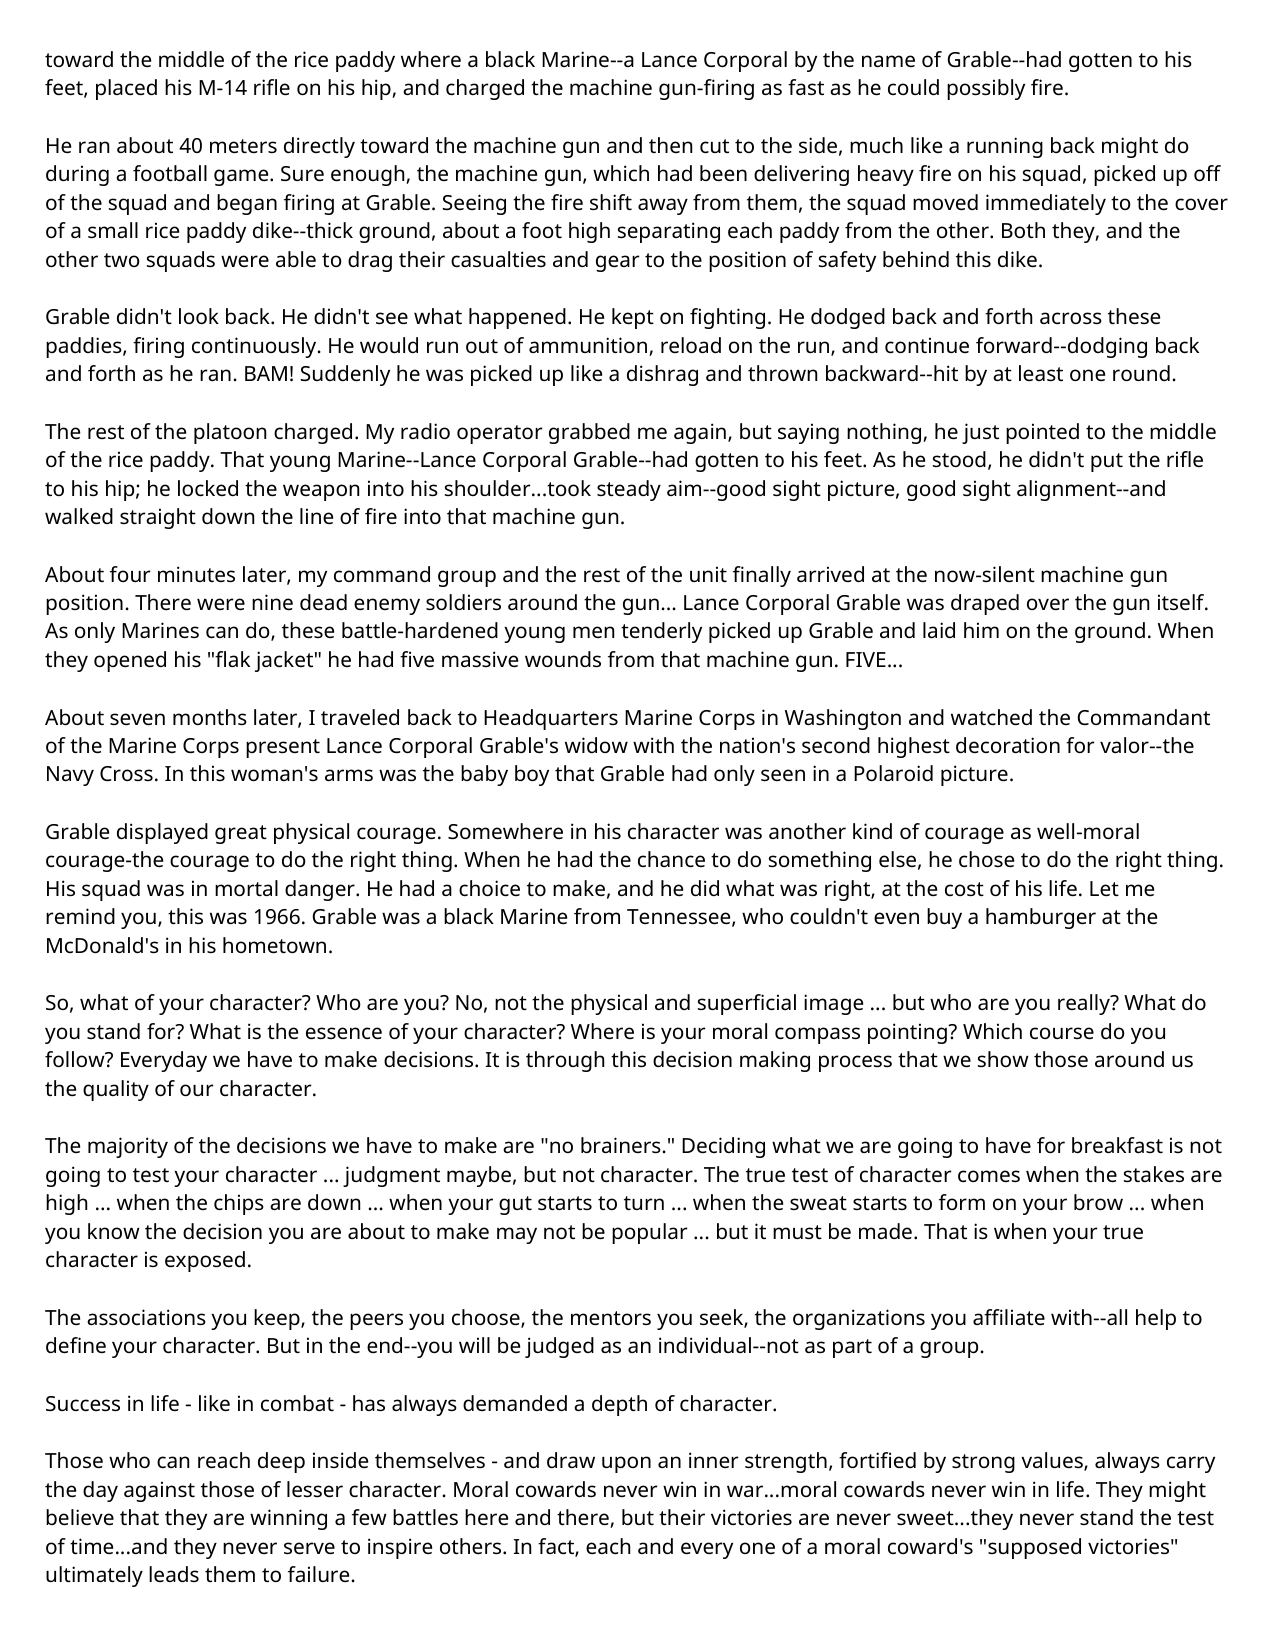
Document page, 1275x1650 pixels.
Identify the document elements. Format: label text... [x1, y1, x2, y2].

text About seven months later, I traveled back to Headquarters Marine Corps in and watched the Commandant of the Marine Corps present Lance Corporal Grable's widow with the nation's second highest decoration for valor--the Navy Cross. In this woman's arms was the baby boy that Grable had only seen in a Polaroid picture. [45, 703, 1230, 788]
text Those who can reach deep inside themselves - and draw upon an inner strength, fortified by strong values, always carry the day against those of lesser character. Moral cowards never win in war...moral cowards never win in life. They might believe that they are winning a few battles here and there, but their victories are never sweet...they never stand the test of time...and they never serve to inspire others. In fact, each and every one of a moral coward's "supposed victories" ultimately leads them to failure. [45, 1446, 1230, 1589]
text The rest of the platoon charged. My radio operator grabbed me again, but saying nothing, he just pointed to the middle of the rice paddy. That young Marine--Lance Corporal Grable--had gotten to his feet. As he stood, he didn't put the rifle to his hip; he locked the weapon into his shoulder...took steady aim--good sight picture, good sight alignment--and walked straight down the line of fire into that machine gun. [45, 417, 1230, 531]
text He ran about 40 meters directly toward the machine gun and then cut to the side, much like a running back might do during a football game. Sure enough, the machine gun, which had been delivering heavy fire on his squad, picked up off of the squad and began firing at Grable. Seeing the fire shift away from them, the squad moved immediately to the cover of a small rice paddy dike--thick ground, about a foot high separating each paddy from the other. Both they, and the other two squads were able to drag their casualties and gear to the position of safety behind this dike. [45, 131, 1230, 273]
text About four minutes later, my command group and the rest of the unit finally arrived at the now-silent machine gun position. There were nine dead enemy soldiers around the gun... Lance Corporal Grable was draped over the gun itself. As only Marines can do, these battle-hardened young men tenderly picked up Grable and laid him on the ground. When they opened his "flak jacket" he had five massive wounds from that machine gun. FIVE... [45, 560, 1230, 673]
text Grable displayed great physical courage. Somewhere in his character was another kind of courage as well-moral courage-the courage to do the right thing. When he had the chance to do something else, he chose to do the right thing. His squad was in mortal danger. He had a choice to make, and he did what was right, at the cost of his life. Let me remind you, this was 1966. Grable was a black Marine from , who couldn't even buy a hamburger at the McDonald's in his hometown. [45, 817, 1230, 959]
text So, what of your character? Who are you? No, not the physical and superficial image ... but who are you really? What do you stand for? What is the essence of your character? Where is your moral compass pointing? Which course do you follow? Everyday we have to make decisions. It is through this decision making process that we show those around us the quality of our character. [45, 988, 1230, 1102]
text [45, 45, 1230, 102]
text The majority of the decisions we have to make are "no brainers." Deciding what we are going to have for breakfast is not going to test your character ... judgment maybe, but not character. The true test of character comes when the stakes are high ... when the chips are down ... when your gut starts to turn ... when the sweat starts to form on your brow ... when you know the decision you are about to make may not be popular ... but it must be made. That is when your true character is exposed. [45, 1131, 1230, 1274]
text The associations you keep, the peers you choose, the mentors you seek, the organizations you affiliate with--all help to define your character. But in the end--you will be judged as an individual--not as part of a group. [45, 1303, 1230, 1360]
text Success in life - like in combat - has always demanded a depth of character. [45, 1389, 1230, 1417]
text Grable didn't look back. He didn't see what happened. He kept on fighting. He dodged back and forth across these paddies, firing continuously. He would run out of ammunition, reload on the run, and continue forward--dodging back and forth as he ran. BAM! Suddenly he was picked up like a dishrag and thrown backward--hit by at least one round. [45, 302, 1230, 388]
